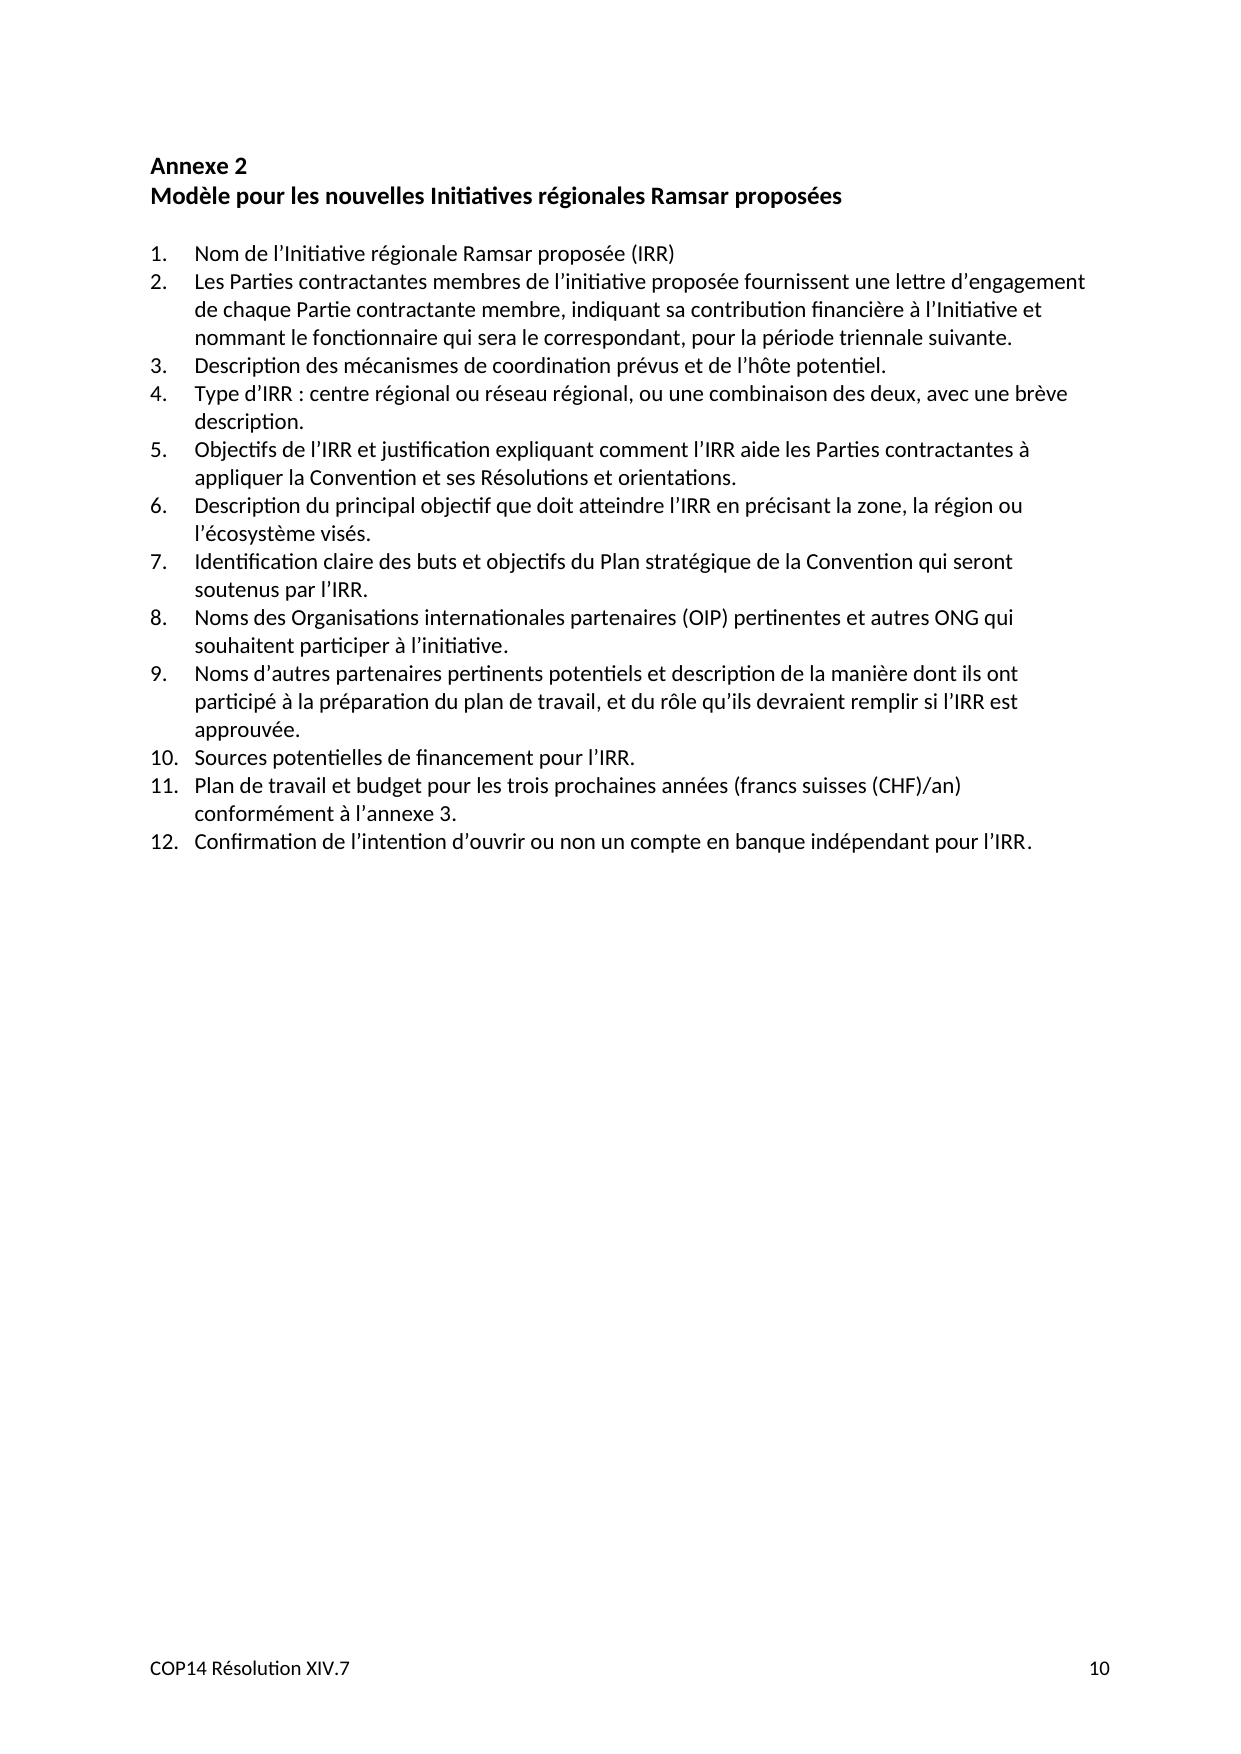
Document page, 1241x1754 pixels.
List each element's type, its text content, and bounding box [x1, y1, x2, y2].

text 7. Identification claire des buts et objectifs du Plan stratégique de la Convention qui seront soutenus par l’IRR. [150, 547, 1090, 603]
text 2. Les Parties contractantes membres de l’initiative proposée fournissent une lettre d’engagement de chaque Partie contractante membre, indiquant sa contribution financière à l’Initiative et nommant le fonctionnaire qui sera le correspondant, pour la période triennale suivante. [150, 267, 1090, 351]
text 9. Noms d’autres partenaires pertinents potentiels et description de la manière dont ils ont participé à la préparation du plan de travail, et du rôle qu’ils devraient remplir si l’IRR est approuvée. [150, 659, 1090, 743]
text 5. Objectifs de l’IRR et justification expliquant comment l’IRR aide les Parties contractantes à appliquer la Convention et ses Résolutions et orientations. [150, 435, 1090, 491]
text 6. Description du principal objectif que doit atteindre l’IRR en précisant la zone, la région ou l’écosystème visés. [150, 491, 1090, 547]
text 4. Type d’IRR : centre régional ou réseau régional, ou une combinaison des deux, avec une brève description. [150, 379, 1090, 435]
text 12. Confirmation de l’intention d’ouvrir ou non un compte en banque indépendant pour l’IRR. [150, 827, 1090, 856]
text 8. Noms des Organisations internationales partenaires (OIP) pertinentes et autres ONG qui souhaitent participer à l’initiative. [150, 603, 1090, 659]
text 1. Nom de l’Initiative régionale Ramsar proposée (IRR) [150, 239, 1090, 267]
text 3. Description des mécanismes de coordination prévus et de l’hôte potentiel. [150, 351, 1090, 379]
text 11. Plan de travail et budget pour les trois prochaines années (francs suisses (CHF)/an) conformément à l’annexe 3. [150, 771, 1090, 827]
text Annexe 2 [150, 150, 1090, 181]
text Modèle pour les nouvelles Initiatives régionales Ramsar proposées [150, 181, 1090, 211]
text 10. Sources potentielles de financement pour l’IRR. [150, 743, 1090, 771]
